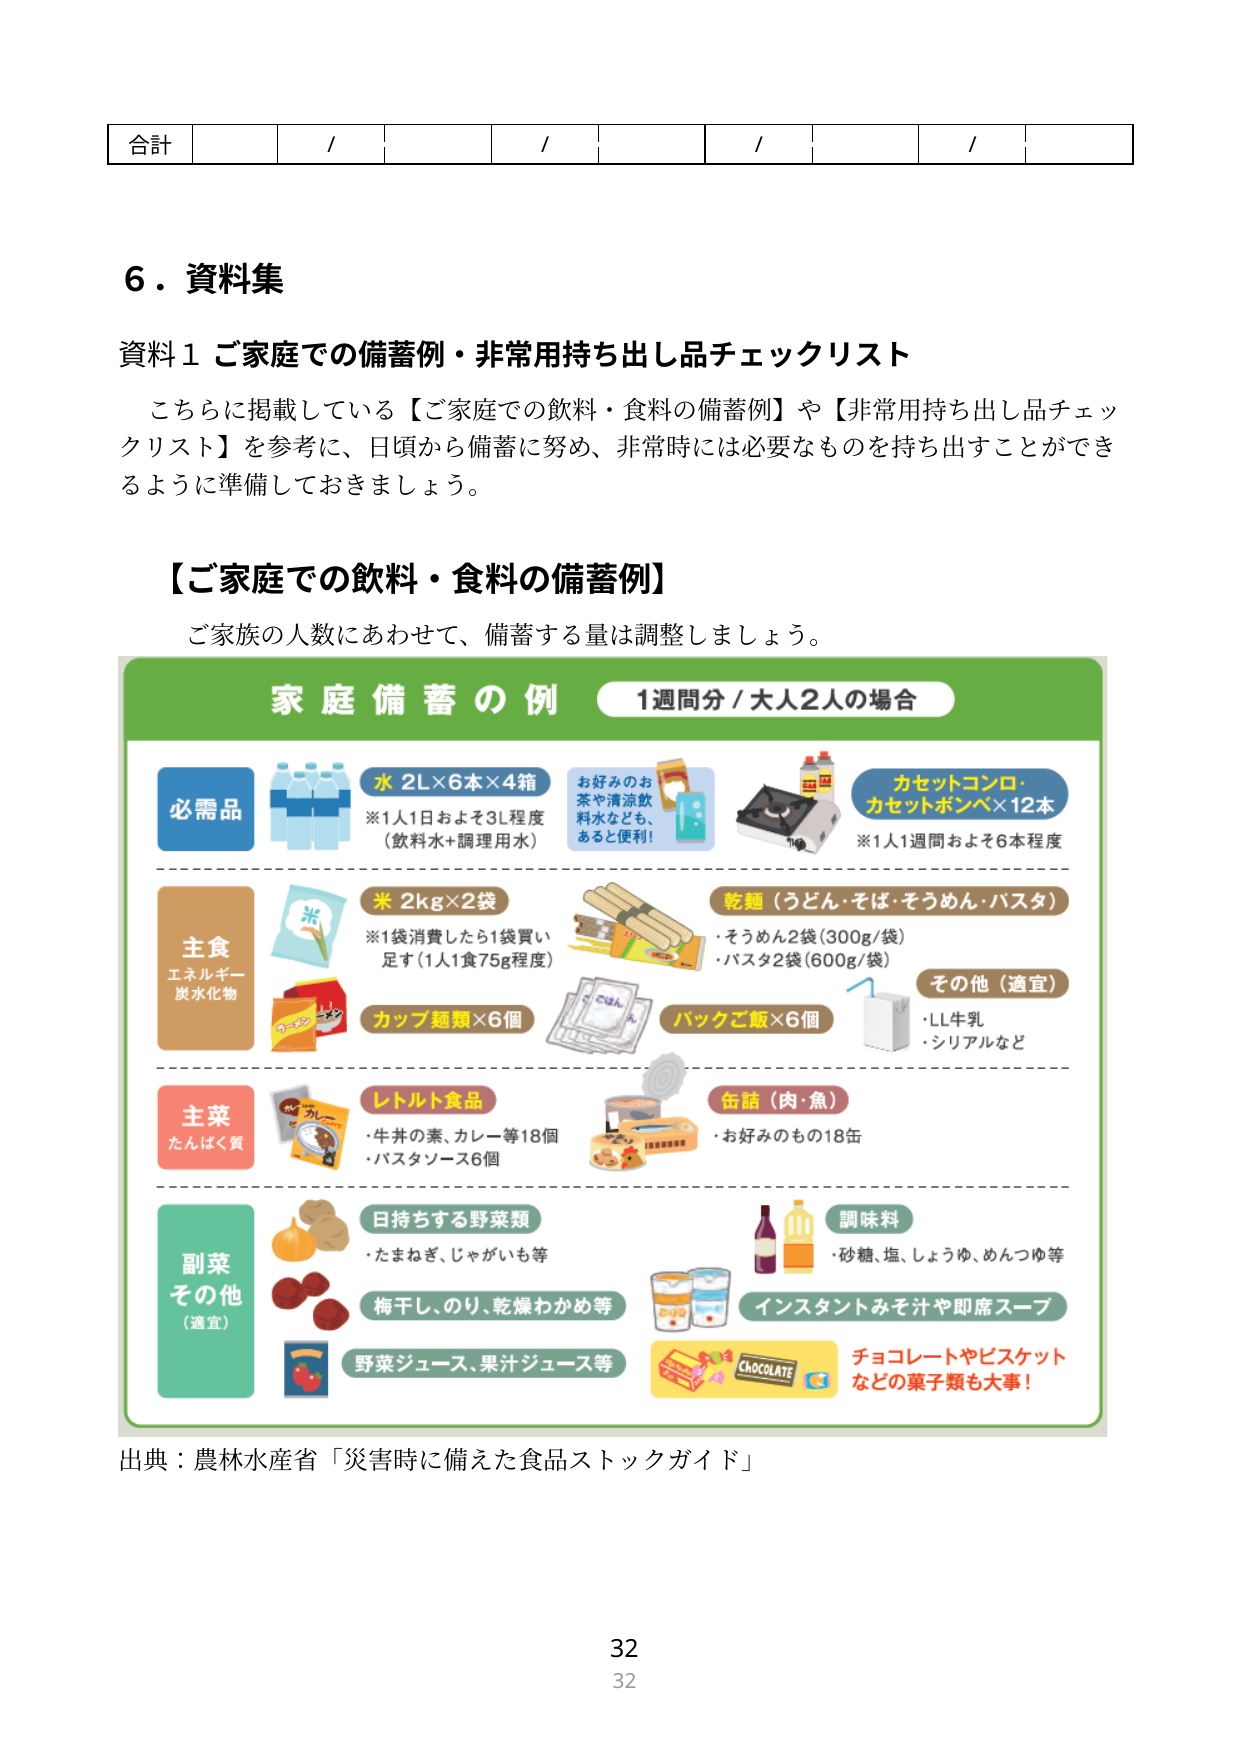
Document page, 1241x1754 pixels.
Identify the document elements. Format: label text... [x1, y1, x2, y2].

table_cell / [492, 125, 598, 163]
table_cell [598, 125, 704, 163]
text ６．資料集 [118, 240, 1122, 315]
text こちらに掲載している【ご家庭での飲料・食料の備蓄例】や【非常用持ち出し品チェックリスト】を参考に、日頃から備蓄に努め、非常時には必要なものを持ち出すことができるように準備しておきましょう。 [118, 390, 1122, 502]
table_cell / [919, 125, 1026, 163]
text 【ご家庭での飲料・食料の備蓄例】 [118, 540, 1122, 615]
table_cell [193, 125, 277, 163]
table_cell [812, 125, 918, 163]
table_cell / [706, 125, 812, 163]
text ご家族の人数にあわせて、備蓄する量は調整しましょう。 [118, 615, 1122, 652]
table_cell [1026, 125, 1132, 163]
table_cell / [278, 125, 384, 163]
text 資料１ ご家庭での備蓄例・非常用持ち出し品チェックリスト [118, 315, 1122, 390]
table_cell 合計 [109, 125, 192, 163]
table_cell [384, 125, 491, 163]
text 出典：農林水産省「災害時に備えた食品ストックガイド」 [118, 1440, 1122, 1477]
